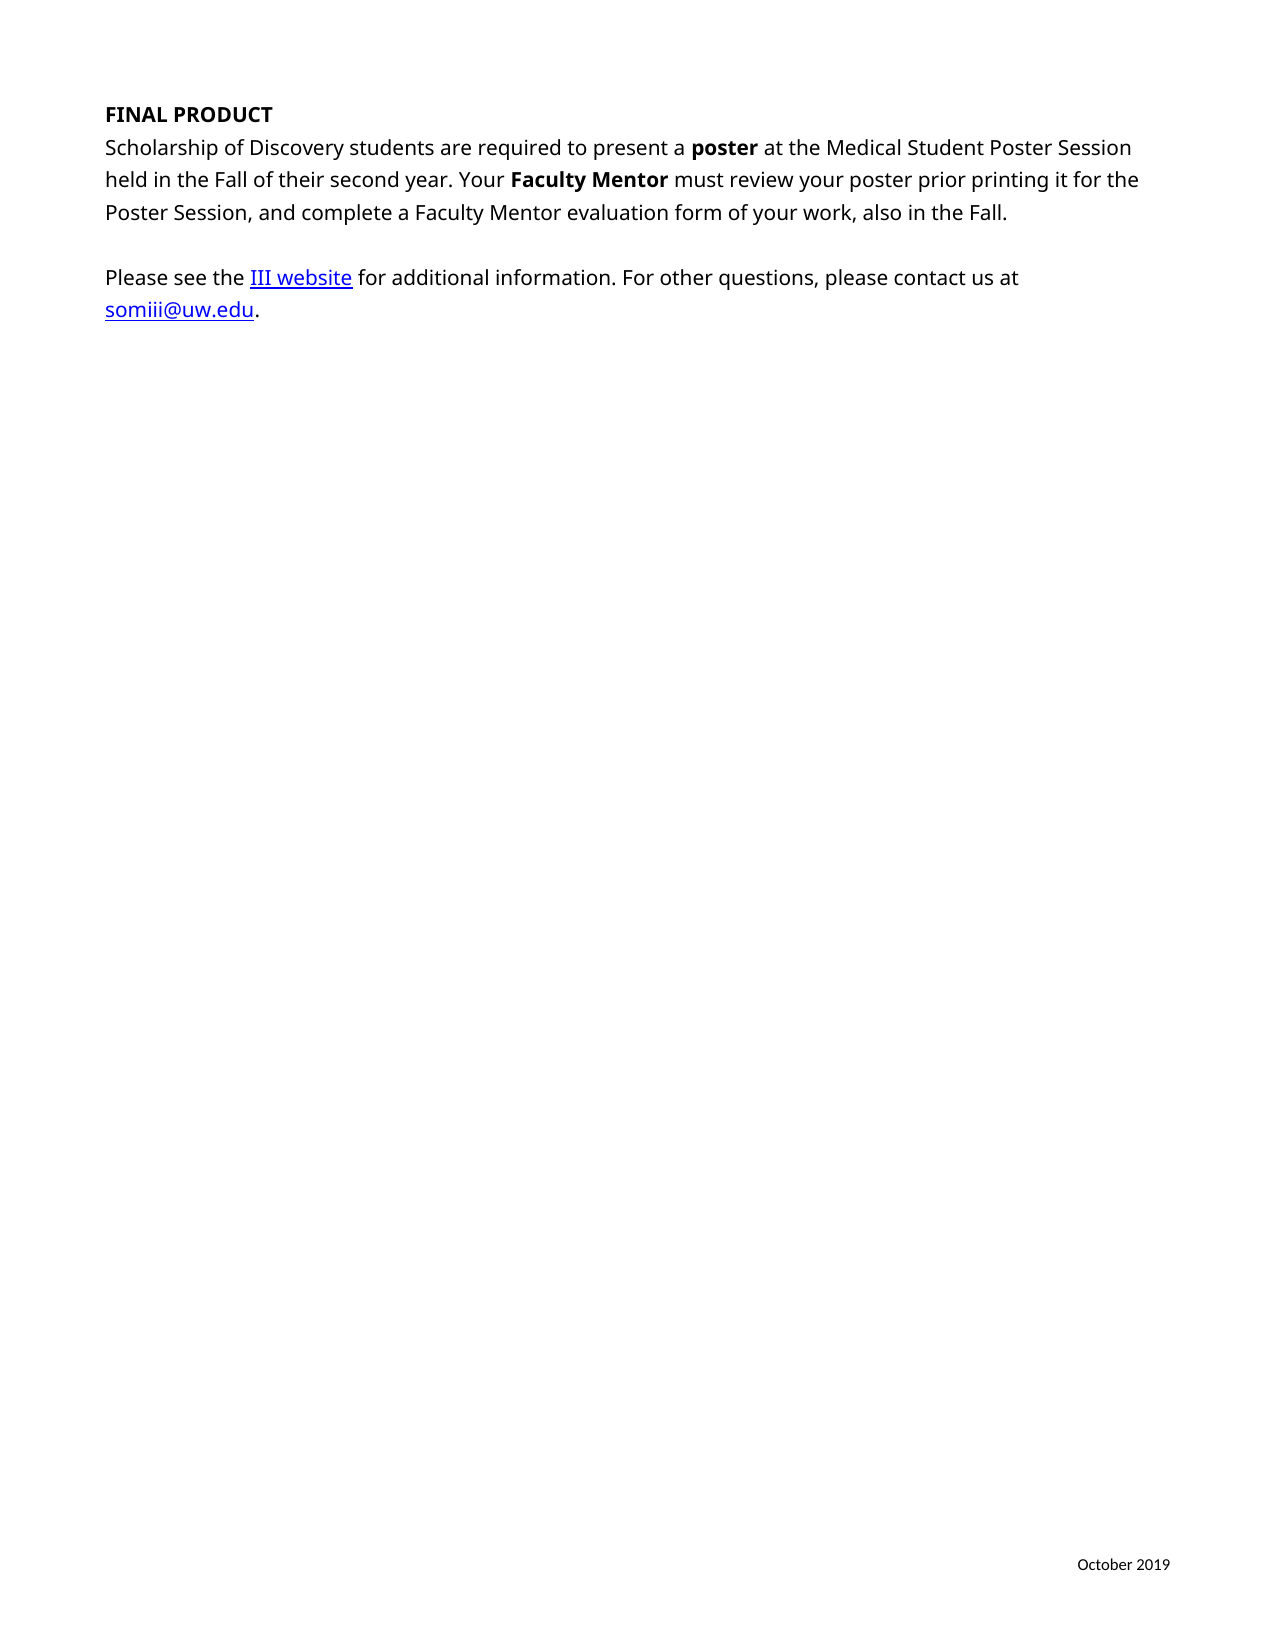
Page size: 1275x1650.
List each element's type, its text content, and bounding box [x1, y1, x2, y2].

text Scholarship of Discovery students are required to present a poster at the Medical Student Poster Session held in the Fall of their second year. Your Faculty Mentor must review your poster prior printing it for the Poster Session, and complete a Faculty Mentor evaluation form of your work, also in the Fall. [105, 133, 1170, 226]
text Please see the III website for additional information. For other questions, please contact us at somiii@uw.edu. [105, 263, 1170, 324]
text FINAL PRODUCT [105, 100, 1170, 128]
